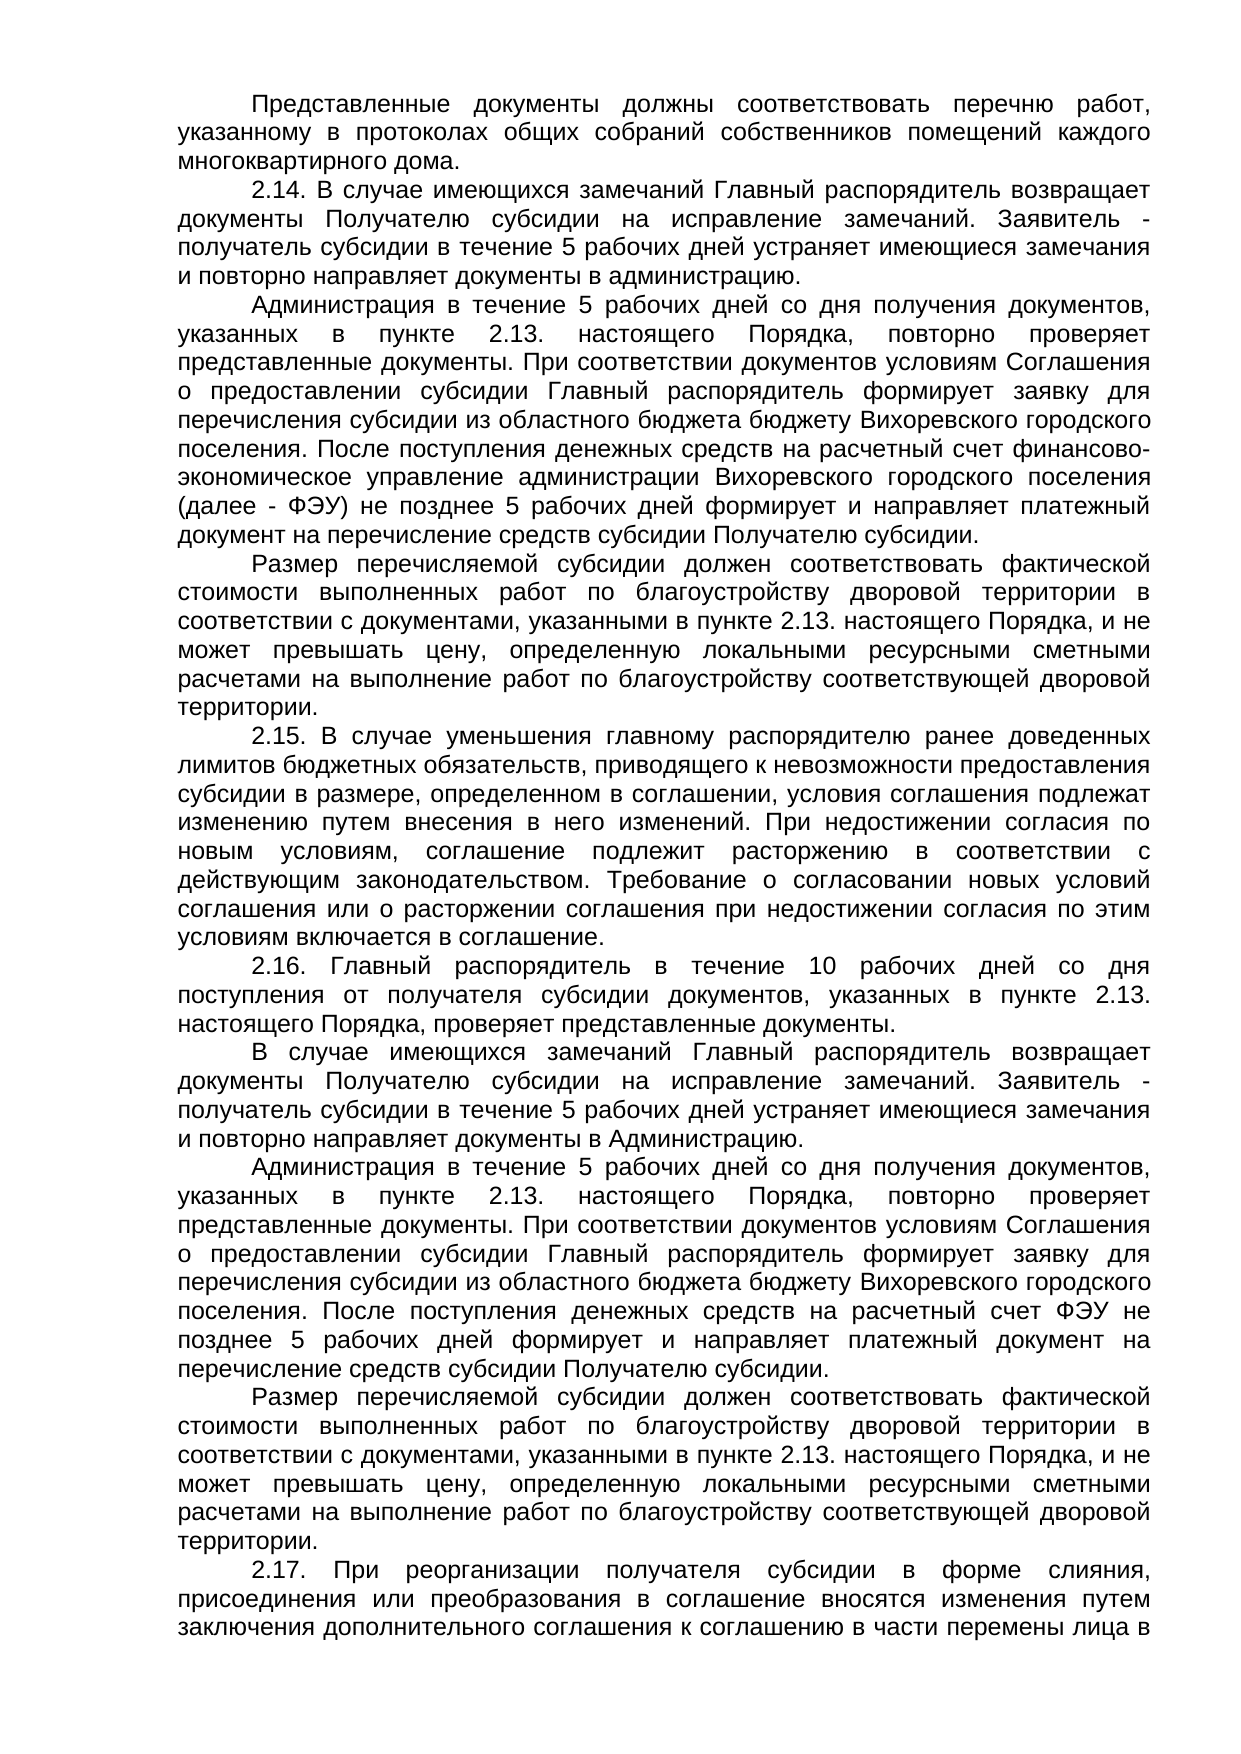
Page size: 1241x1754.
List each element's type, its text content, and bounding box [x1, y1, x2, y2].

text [177, 1555, 1152, 1641]
text Администрация в течение 5 рабочих дней со дня получения документов, указанных в пункте 2.13. настоящего Порядка, повторно проверяет представленные документы. При соответствии документов условиям Соглашения о предоставлении субсидии Главный распорядитель формирует заявку для перечисления субсидии из областного бюджета бюджету Вихоревского городского поселения. После поступления денежных средств на расчетный счет ФЭУ не позднее 5 рабочих дней формирует и направляет платежный документ на перечисление средств субсидии Получателю субсидии. [177, 1152, 1152, 1382]
text 2.15. В случае уменьшения главному распорядителю ранее доведенных лимитов бюджетных обязательств, приводящего к невозможности предоставления субсидии в размере, определенном в соглашении, условия соглашения подлежат изменению путем внесения в него изменений. При недостижении согласия по новым условиям, соглашение подлежит расторжению в соответствии с действующим законодательством. Требование о согласовании новых условий соглашения или о расторжении соглашения при недостижении согласия по этим условиям включается в соглашение. [177, 721, 1152, 951]
text Размер перечисляемой субсидии должен соответствовать фактической стоимости выполненных работ по благоустройству дворовой территории в соответствии с документами, указанными в пункте 2.13. настоящего Порядка, и не может превышать цену, определенную локальными ресурсными сметными расчетами на выполнение работ по благоустройству соответствующей дворовой территории. [177, 1382, 1152, 1555]
text Администрация в течение 5 рабочих дней со дня получения документов, указанных в пункте 2.13. настоящего Порядка, повторно проверяет представленные документы. При соответствии документов условиям Соглашения о предоставлении субсидии Главный распорядитель формирует заявку для перечисления субсидии из областного бюджета бюджету Вихоревского городского поселения. После поступления денежных средств на расчетный счет финансово-экономическое управление администрации Вихоревского городского поселения (далее - ФЭУ) не позднее 5 рабочих дней формирует и направляет платежный документ на перечисление средств субсидии Получателю субсидии. [177, 290, 1152, 549]
text В случае имеющихся замечаний Главный распорядитель возвращает документы Получателю субсидии на исправление замечаний. Заявитель - получатель субсидии в течение 5 рабочих дней устраняет имеющиеся замечания и повторно направляет документы в Администрацию. [177, 1037, 1152, 1152]
text 2.16. Главный распорядитель в течение 10 рабочих дней со дня поступления от получателя субсидии документов, указанных в пункте 2.13. настоящего Порядка, проверяет представленные документы. [177, 951, 1152, 1037]
text 2.14. В случае имеющихся замечаний Главный распорядитель возвращает документы Получателю субсидии на исправление замечаний. Заявитель - получатель субсидии в течение 5 рабочих дней устраняет имеющиеся замечания и повторно направляет документы в администрацию. [177, 175, 1152, 290]
text Размер перечисляемой субсидии должен соответствовать фактической стоимости выполненных работ по благоустройству дворовой территории в соответствии с документами, указанными в пункте 2.13. настоящего Порядка, и не может превышать цену, определенную локальными ресурсными сметными расчетами на выполнение работ по благоустройству соответствующей дворовой территории. [177, 549, 1152, 721]
text Представленные документы должны соответствовать перечню работ, указанному в протоколах общих собраний собственников помещений каждого многоквартирного дома. [177, 89, 1152, 175]
